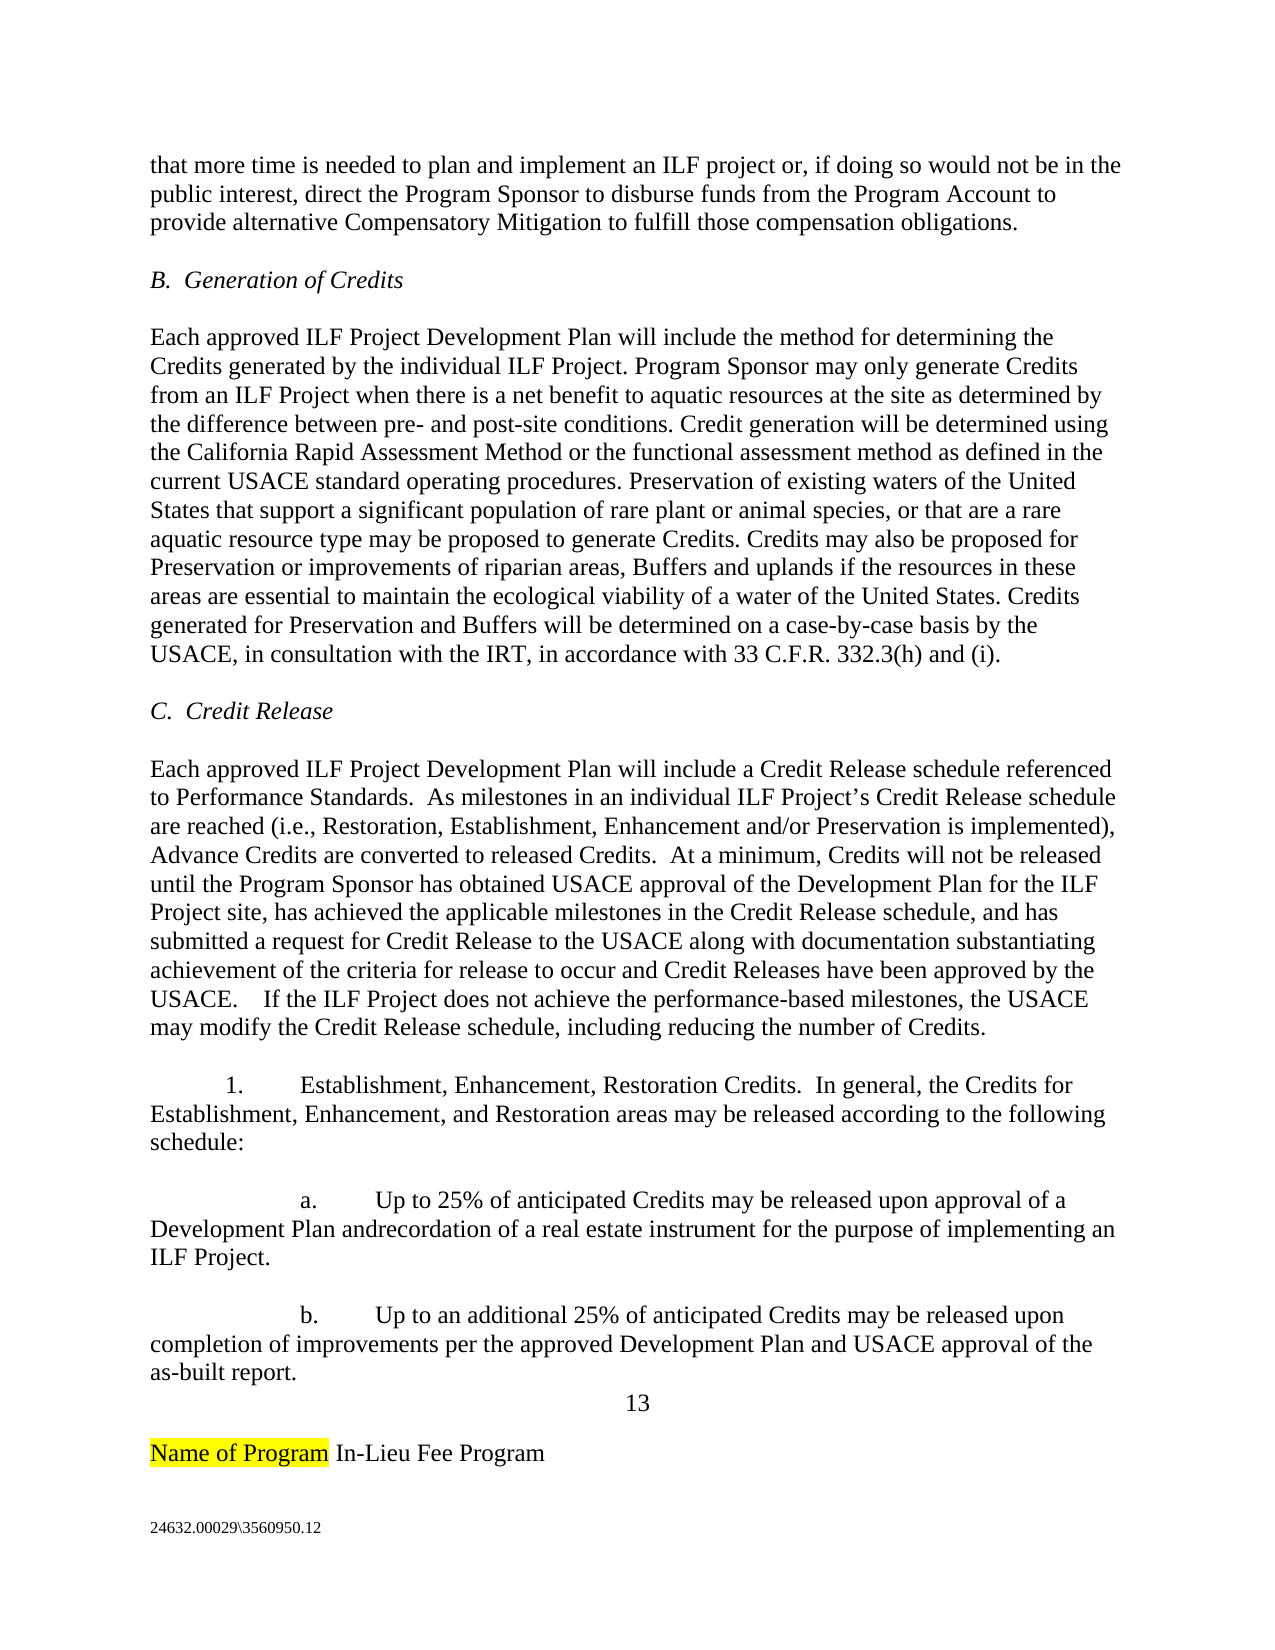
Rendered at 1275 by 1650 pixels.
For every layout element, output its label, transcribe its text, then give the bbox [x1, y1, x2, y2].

text b. Up to an additional 25% of anticipated Credits may be released upon completion of improvements per the approved Development Plan and USACE approval of the as-built report. [150, 1300, 1125, 1386]
text 1. Establishment, Enhancement, Restoration Credits. In general, the Credits for Establishment, Enhancement, and Restoration areas may be released according to the following schedule: [150, 1070, 1125, 1156]
text Each approved ILF Project Development Plan will include a Credit Release schedule referenced to Performance Standards. As milestones in an individual ILF Project’s Credit Release schedule are reached (i.e., Restoration, Establishment, Enhancement and/or Preservation is implemented), Advance Credits are converted to released Credits. At a minimum, Credits will not be released until the Program Sponsor has obtained USACE approval of the Development Plan for the ILF Project site, has achieved the applicable milestones in the Credit Release schedule, and has submitted a request for Credit Release to the USACE along with documentation substantiating achievement of the criteria for release to occur and Credit Releases have been approved by the USACE. If the ILF Project does not achieve the performance-based milestones, the USACE may modify the Credit Release schedule, including reducing the number of Credits. [150, 754, 1125, 1041]
text C. Credit Release [150, 696, 1125, 725]
text a. Up to 25% of anticipated Credits may be released upon approval of a Development Plan andrecordation of a real estate instrument for the purpose of implementing an ILF Project. [150, 1185, 1125, 1271]
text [150, 150, 1125, 236]
text Each approved ILF Project Development Plan will include the method for determining the Credits generated by the individual ILF Project. Program Sponsor may only generate Credits from an ILF Project when there is a net benefit to aquatic resources at the site as determined by the difference between pre- and post-site conditions. Credit generation will be determined using the California Rapid Assessment Method or the functional assessment method as defined in the current USACE standard operating procedures. Preservation of existing waters of the United States that support a significant population of rare plant or animal species, or that are a rare aquatic resource type may be proposed to generate Credits. Credits may also be proposed for Preservation or improvements of riparian areas, Buffers and uplands if the resources in these areas are essential to maintain the ecological viability of a water of the United States. Credits generated for Preservation and Buffers will be determined on a case-by-case basis by the USACE, in consultation with the IRT, in accordance with 33 C.F.R. 332.3(h) and (i). [150, 322, 1125, 667]
text B. Generation of Credits [150, 265, 1125, 294]
